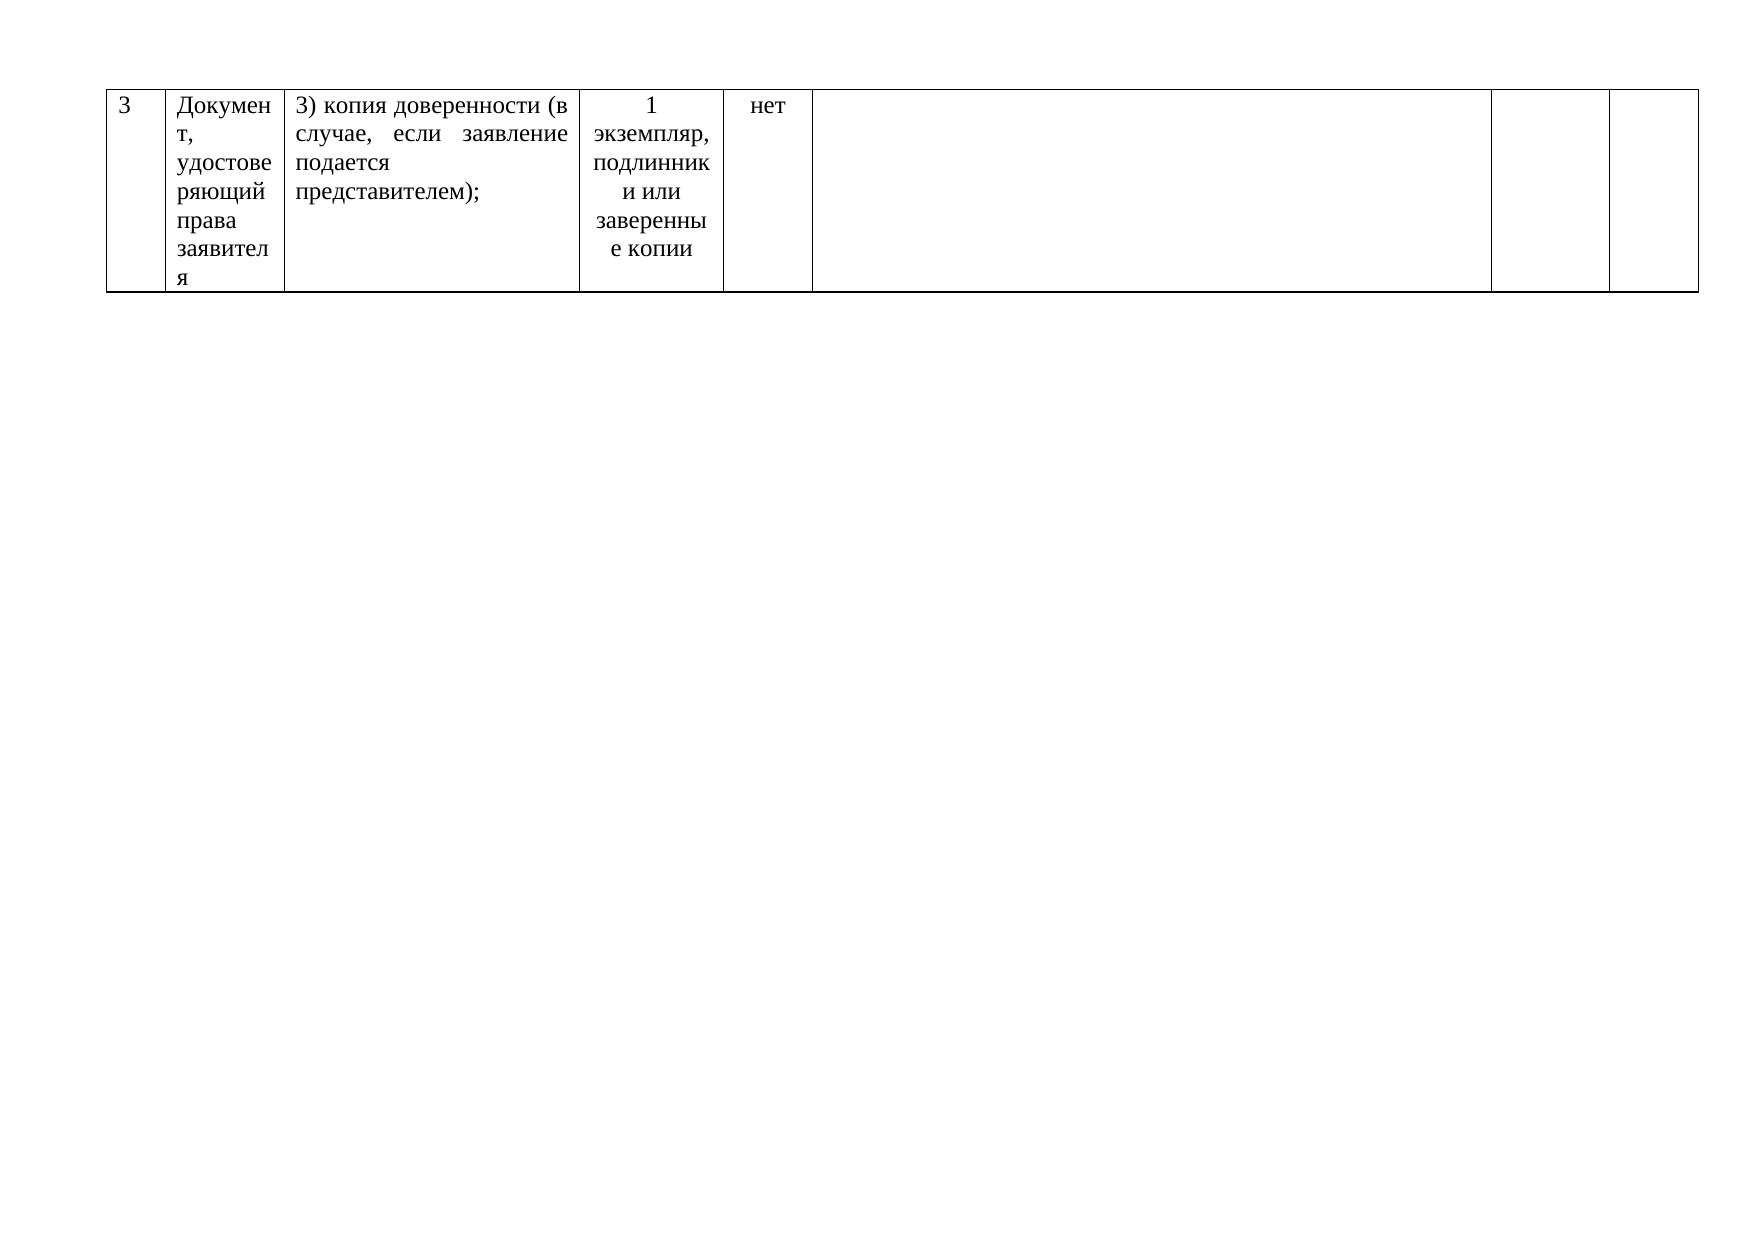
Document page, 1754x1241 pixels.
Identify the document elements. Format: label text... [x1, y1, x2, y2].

table_cell нет [724, 90, 812, 291]
table_cell - [1610, 90, 1698, 291]
table_cell 1 экземпляр, подлинники или заверенные копии [580, 90, 723, 291]
table_cell 3) копия доверенности (в случае, если заявление подается представителем); [285, 90, 579, 291]
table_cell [813, 90, 1491, 291]
table_cell Документ, удостоверяющий права заявителя [166, 90, 284, 291]
table_cell - [1492, 90, 1609, 291]
table_cell 3 [107, 90, 165, 291]
